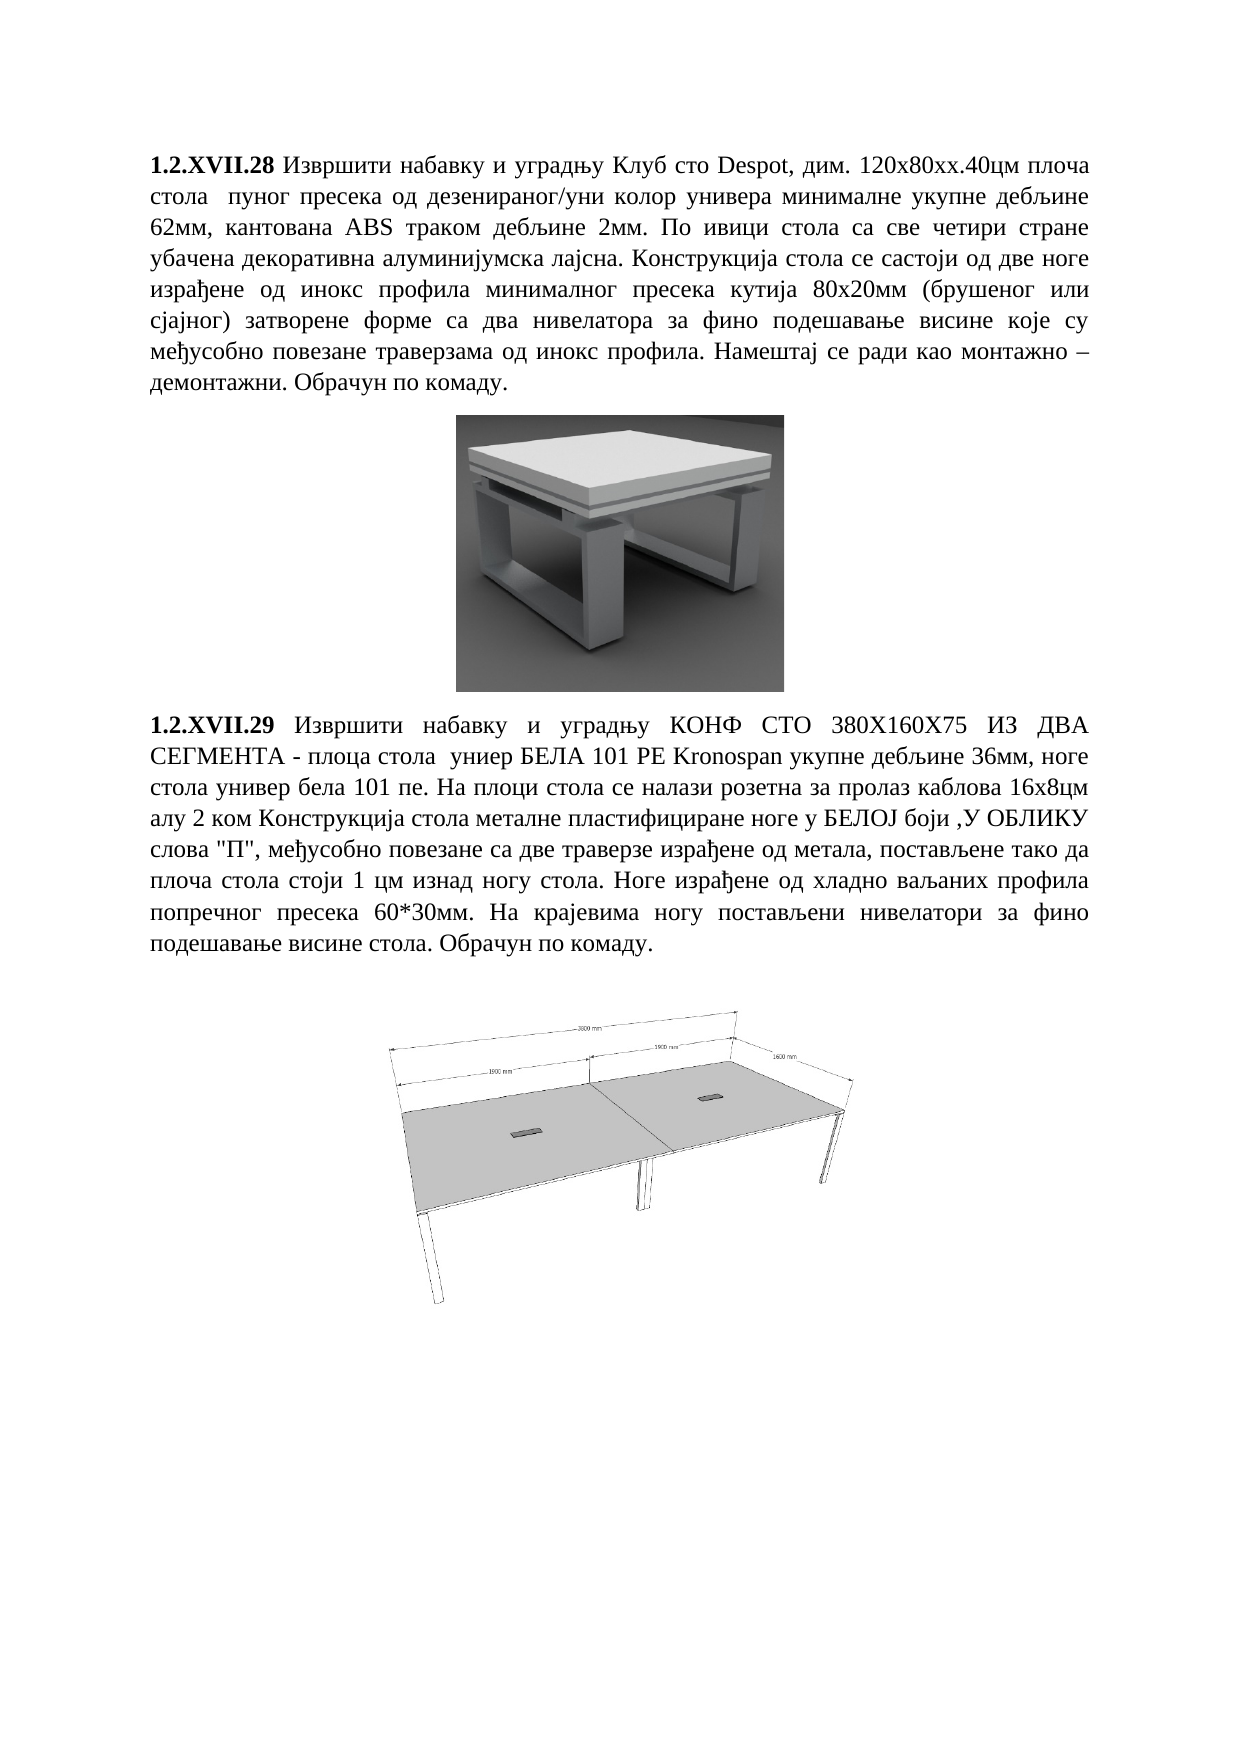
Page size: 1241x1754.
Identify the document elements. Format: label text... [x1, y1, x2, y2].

text 1.2.XVII.29 Извршити набавку и уградњу КОНФ СТО 380X160X75 ИЗ ДВА СЕГМЕНТА - плоца стола униер БЕЛА 101 PE Kronospan укупне дебљине 36мм, ноге стола универ бела 101 пе. На плоци стола се налази розетна за пролаз каблова 16x8цм алу 2 ком Конструкција стола металне пластифициране ноге у БЕЛОЈ боји ,У ОБЛИКУ слова "П", међусобно повезане са две траверзе израђене од метала, постављене тако да плоча стола стоји 1 цм изнад ногу стола. Ноге израђене од хладно ваљаних профила попречног пресека 60*30мм. На крајевима ногу постављени нивелатори за фино подешавање висине стола. Обрачун по комаду. [150, 710, 1090, 956]
picture [456, 415, 785, 692]
picture [375, 975, 865, 1316]
text 1.2.XVII.28 Извршити набавку и уградњу Клуб сто Despot, дим. 120x80xх.40цм плоча стола пуног пресека од дезенираног/уни колор универа минималне укупне дебљине 62мм, кантована ABS траком дебљине 2мм. По ивици стола са све четири стране убачена декоративна алуминијумска лајсна. Конструкција стола се састоји од две ноге израђене од инокс профила минималног пресека кутија 80x20мм (брушеног или сјајног) затворене форме са два нивелатора за фино подешавање висине које су међусобно повезане траверзама од инокс профила. Намештај се ради као монтажно – демонтажни. Обрачун по комаду. [150, 150, 1090, 396]
